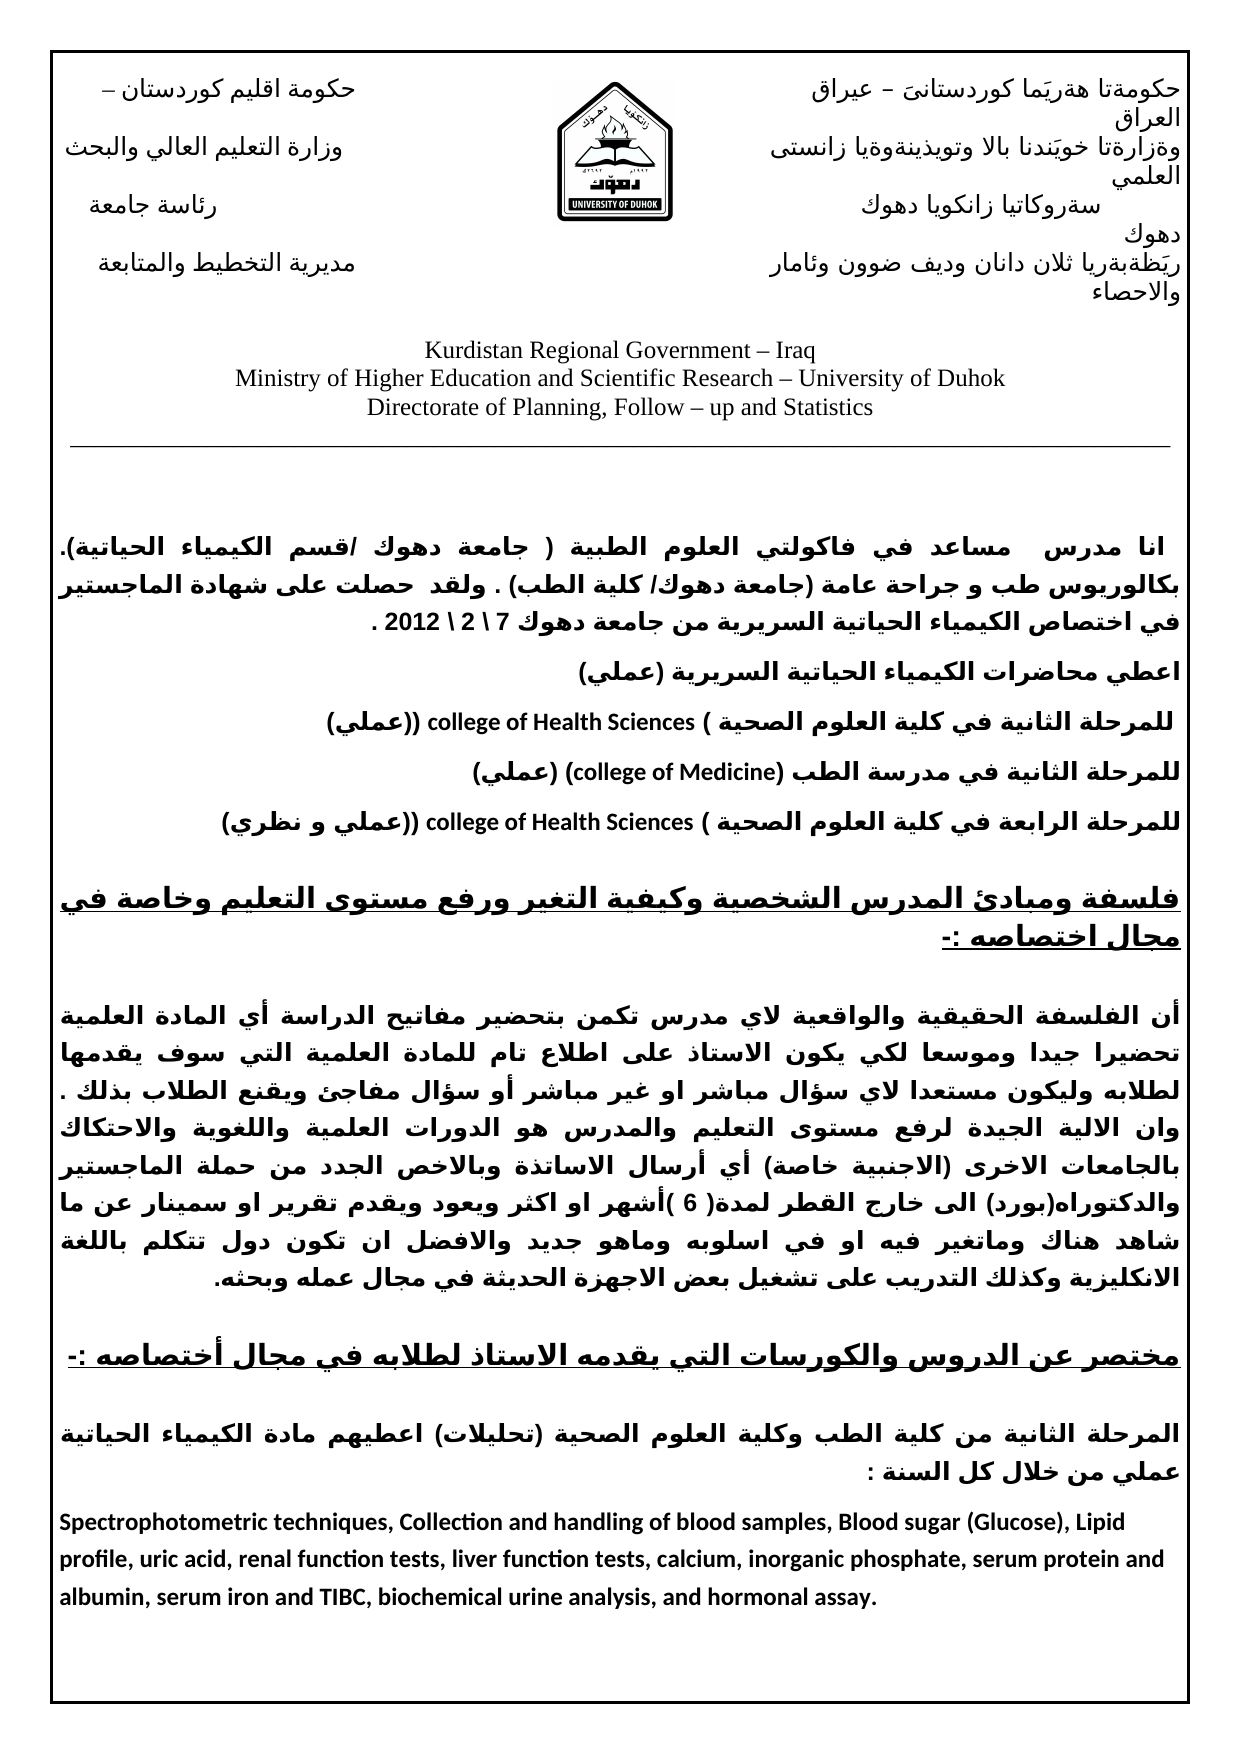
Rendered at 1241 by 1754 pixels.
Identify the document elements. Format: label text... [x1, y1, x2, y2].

text أن الفلسفة الحقيقية والواقعية لاي مدرس تكمن بتحضير مفاتيح الدراسة أي المادة العلمية تحضيرا جيدا وموسعا لكي يكون الاستاذ على اطلاع تام للمادة العلمية التي سوف يقدمها لطلابه وليكون مستعدا لاي سؤال مباشر او غير مباشر أو سؤال مفاجئ ويقنع الطلاب بذلك . وان الالية الجيدة لرفع مستوى التعليم والمدرس هو الدورات العلمية واللغوية والاحتكاك بالجامعات الاخرى (الاجنبية خاصة) أي أرسال الاساتذة وبالاخص الجدد من حملة الماجستير والدكتوراه(بورد) الى خارج القطر لمدة( 6 )أشهر او اكثر ويعود ويقدم تقرير او سمينار عن ما شاهد هناك وماتغير فيه او في اسلوبه وماهو جديد والافضل ان تكون دول تتكلم باللغة الانكليزية وكذلك التدريب على تشغيل بعض الاجهزة الحديثة في مجال عمله وبحثه. [59, 994, 1181, 1294]
text المرحلة الثانية من كلية الطب وكلية العلوم الصحية (تحليلات) اعطيهم مادة الكيمياء الحياتية عملي من خلال كل السنة : [59, 1413, 1181, 1488]
text Spectrophotometric techniques, Collection and handling of blood samples, Blood sugar (Glucose), Lipid profile, uric acid, renal function tests, liver function tests, calcium, inorganic phosphate, serum protein and albumin, serum iron and TIBC, biochemical urine analysis, and hormonal assay. [59, 1500, 1181, 1613]
text اعطي محاضرات الكيمياء الحياتية السريرية (عملي) [59, 651, 1181, 688]
text للمرحلة الثانية في كلية العلوم الصحية ) college of Health Sciences ((عملي) [59, 701, 1181, 738]
text للمرحلة الثانية في مدرسة الطب (college of Medicine) (عملي) [59, 751, 1181, 788]
picture [553, 79, 675, 227]
text مختصر عن الدروس والكورسات التي يقدمه الاستاذ لطلابه في مجال أختصاصه :- [59, 1335, 1181, 1372]
text للمرحلة الرابعة في كلية العلوم الصحية ) college of Health Sciences ((عملي و نظري) [59, 801, 1181, 838]
text فلسفة ومبادئ المدرس الشخصية وكيفية التغير ورفع مستوى التعليم وخاصة في مجال اختصاصه :- [59, 879, 1181, 911]
text فلسفة ومبادئ المدرس الشخصية وكيفية التغير ورفع مستوى التعليم وخاصة في مجال اختصاصه :- [59, 912, 1181, 954]
text انا مدرس مساعد في فاكولتي العلوم الطبية ( جامعة دهوك /قسم الكيمياء الحياتية). بكالوريوس طب و جراحة عامة (جامعة دهوك/ كلية الطب) . ولقد حصلت على شهادة الماجستير في اختصاص الكيمياء الحياتية السريرية من جامعة دهوك 7 \ 2 \ 2012 . [59, 526, 1181, 638]
